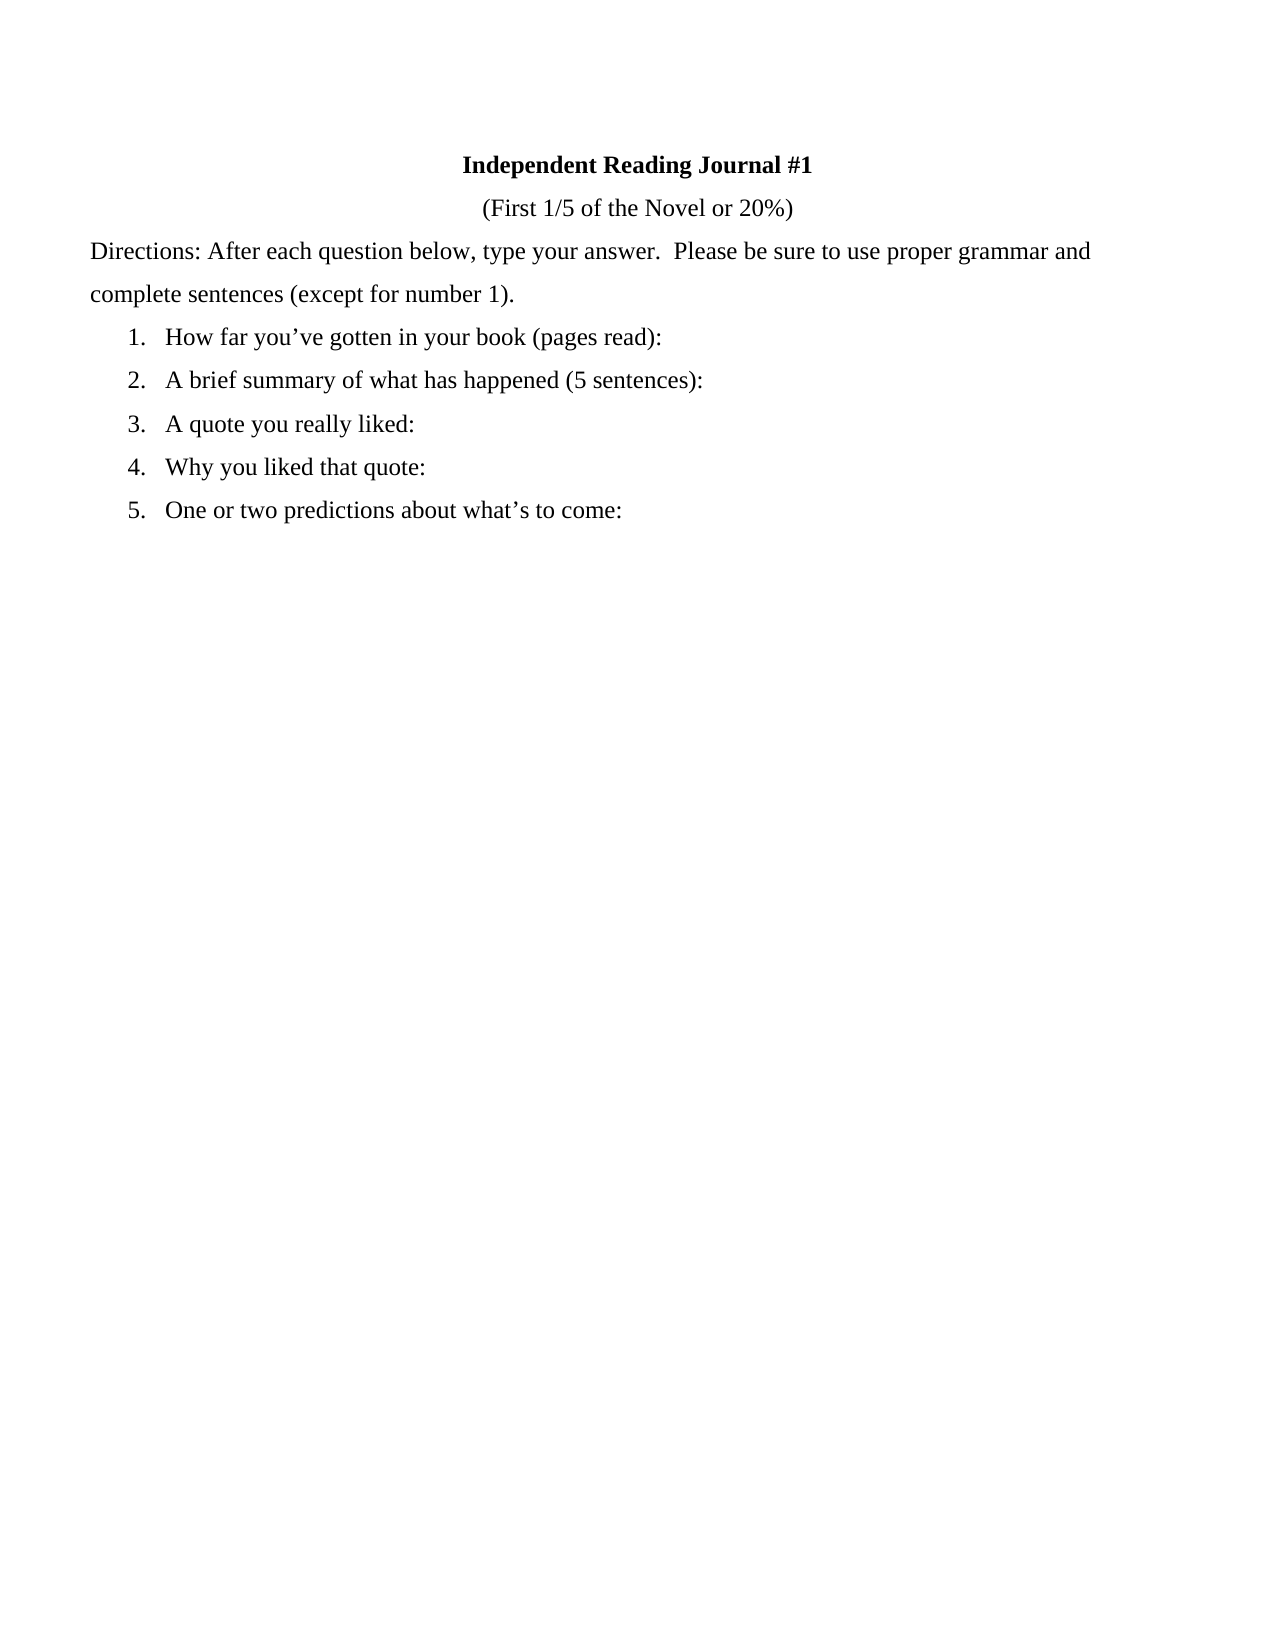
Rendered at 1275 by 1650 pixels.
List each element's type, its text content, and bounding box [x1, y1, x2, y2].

list One or two predictions about what’s to come: [127, 495, 1185, 524]
list A quote you really liked: [127, 409, 1185, 437]
text Directions: After each question below, type your answer. Please be sure to use proper grammar and complete sentences (except for number 1). [90, 236, 1185, 308]
text Independent Reading Journal #1 [90, 150, 1185, 179]
list A brief summary of what has happened (5 sentences): [127, 366, 1185, 394]
list Why you liked that quote: [127, 452, 1185, 481]
list How far you’ve gotten in your book (pages read): [127, 322, 1185, 351]
text (First 1/5 of the Novel or 20%) [90, 193, 1185, 222]
